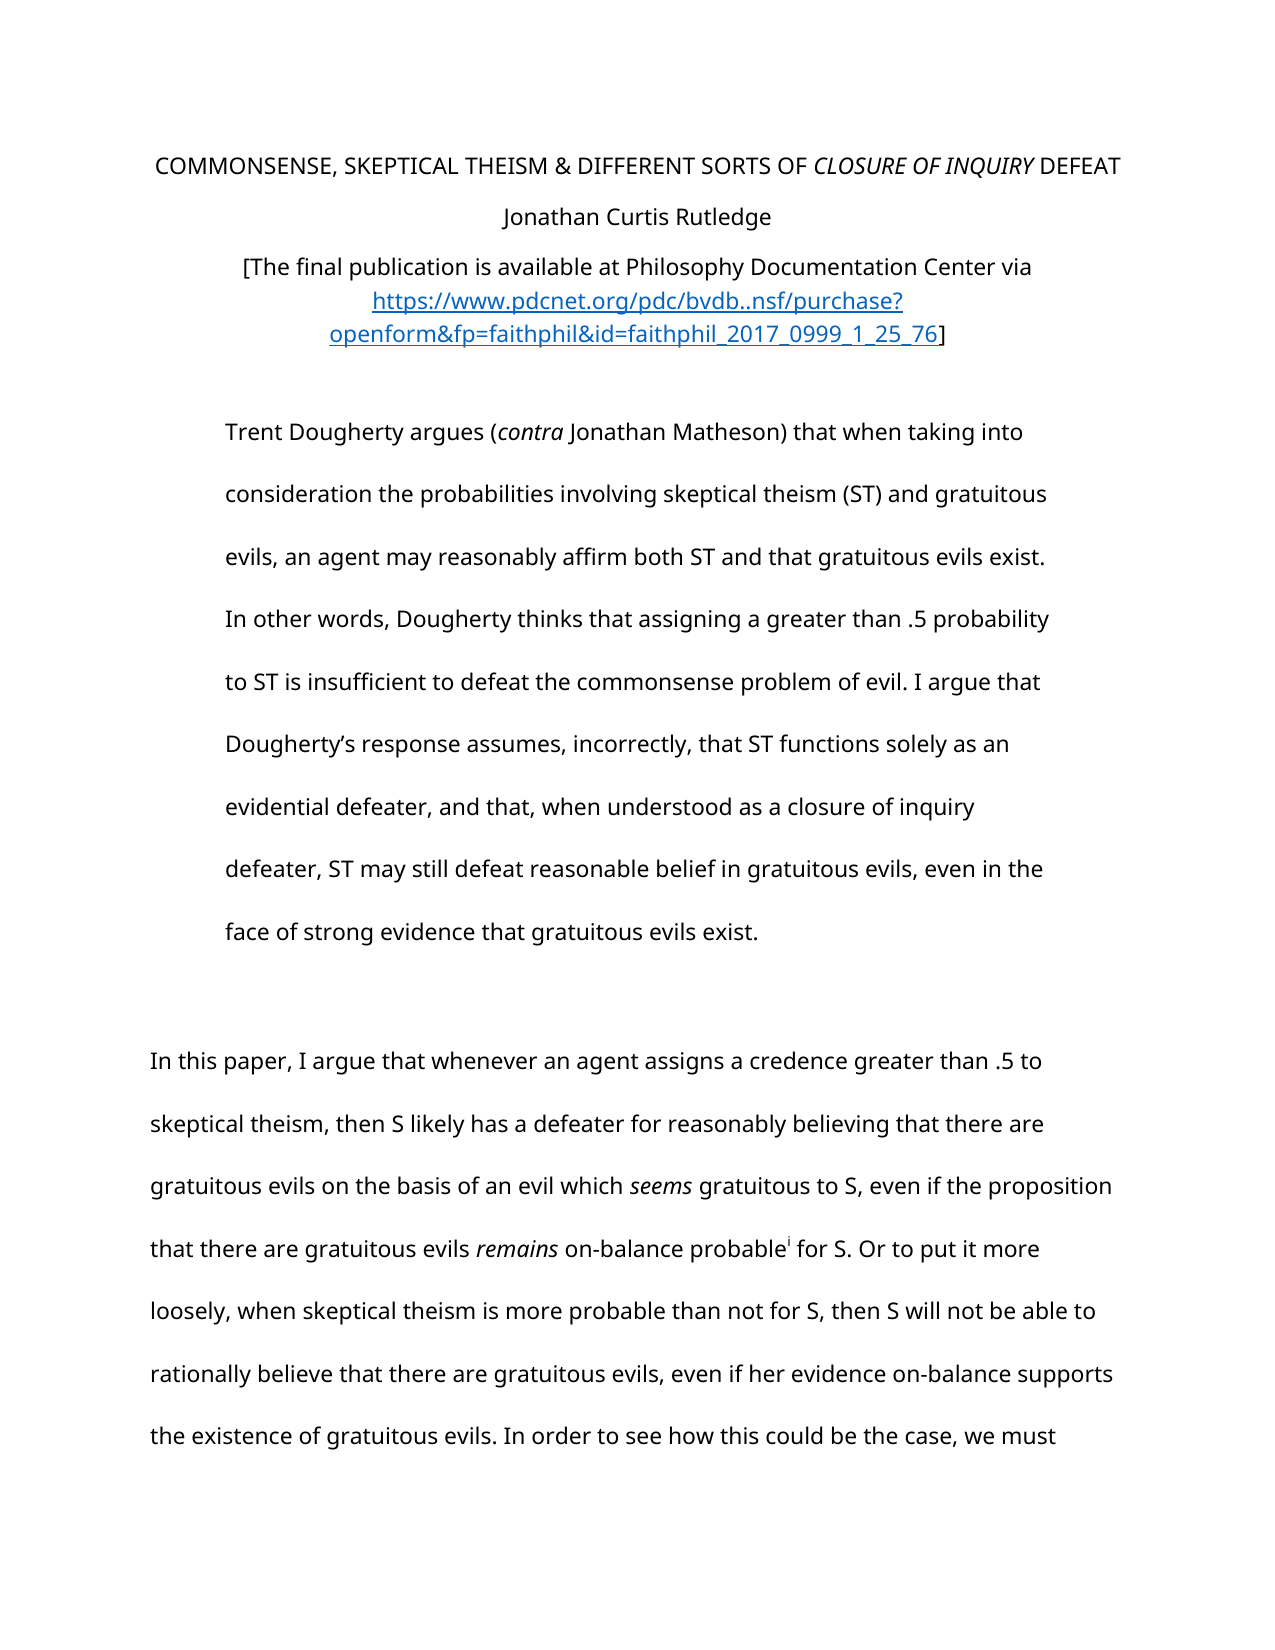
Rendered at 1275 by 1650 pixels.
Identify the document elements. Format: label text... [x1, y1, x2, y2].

text COMMONSENSE, SKEPTICAL THEISM & DIFFERENT SORTS OF CLOSURE OF INQUIRY DEFEAT [150, 150, 1125, 181]
text [The final publication is available at Philosophy Documentation Center via https://www.pdcnet.org/pdc/bvdb..nsf/purchase?openform&fp=faithphil&id=faithphil_2017_0999_1_25_76] [150, 251, 1125, 349]
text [150, 1045, 1125, 1451]
text Jonathan Curtis Rutledge [150, 200, 1125, 232]
text Trent Dougherty argues (contra Jonathan Matheson) that when taking into consideration the probabilities involving skeptical theism (ST) and gratuitous evils, an agent may reasonably affirm both ST and that gratuitous evils exist. In other words, Dougherty thinks that assigning a greater than .5 probability to ST is insufficient to defeat the commonsense problem of evil. I argue that Dougherty’s response assumes, incorrectly, that ST functions solely as an evidential defeater, and that, when understood as a closure of inquiry defeater, ST may still defeat reasonable belief in gratuitous evils, even in the face of strong evidence that gratuitous evils exist. [225, 416, 1050, 947]
